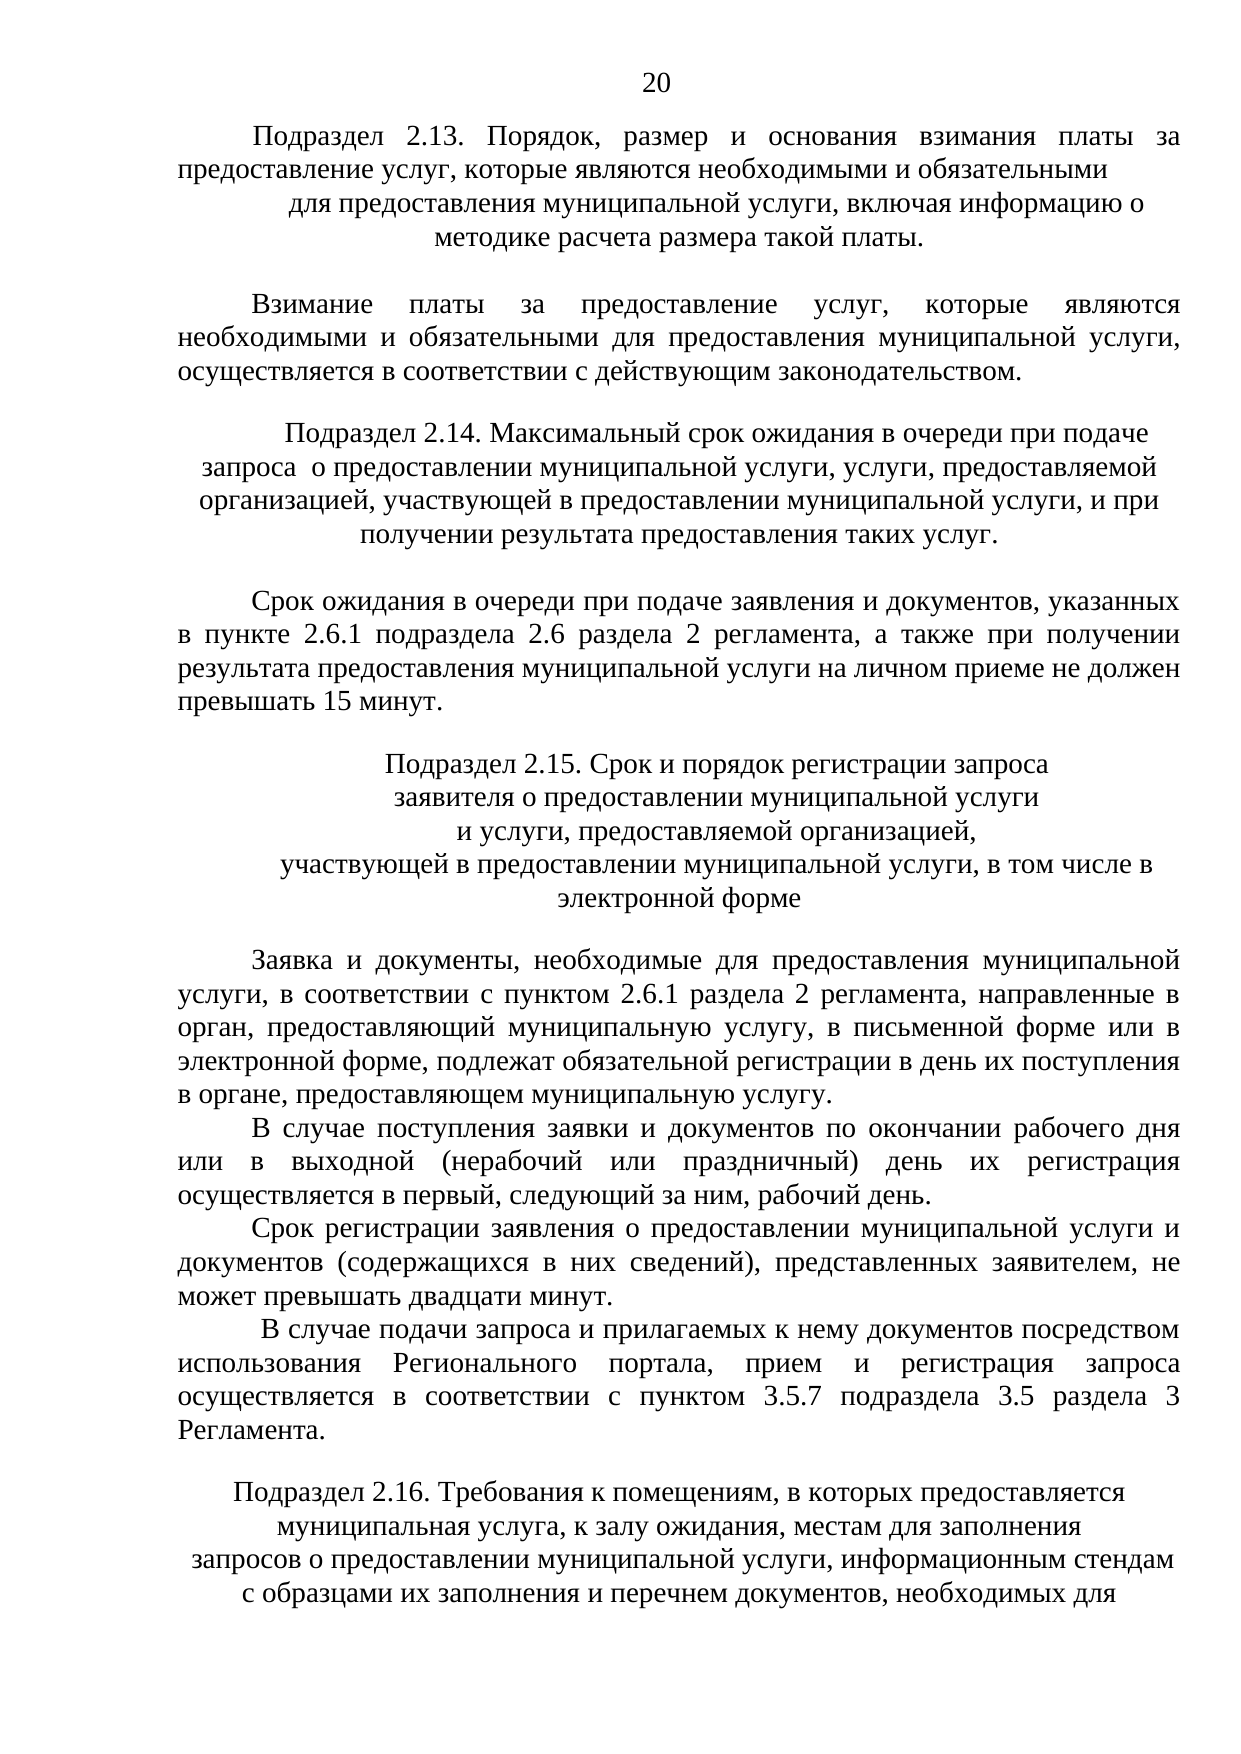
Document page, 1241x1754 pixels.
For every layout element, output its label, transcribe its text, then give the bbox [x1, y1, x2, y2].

text В случае подачи запроса и прилагаемых к нему документов посредством использования Регионального портала, прием и регистрация запроса осуществляется в соответствии с пунктом 3.5.7 подраздела 3.5 раздела 3 Регламента. [177, 1311, 1181, 1445]
text В случае поступления заявки и документов по окончании рабочего дня или в выходной (нерабочий или праздничный) день их регистрация осуществляется в первый, следующий за ним, рабочий день. [177, 1110, 1181, 1211]
text и услуги, предоставляемой организацией, [177, 813, 1181, 846]
text заявителя о предоставлении муниципальной услуги [177, 779, 1181, 813]
text Подраздел 2.16. Требования к помещениям, в которых предоставляется [177, 1474, 1181, 1508]
text Взимание платы за предоставление услуг, которые являются необходимыми и обязательными для предоставления муниципальной услуги, осуществляется в соответствии с действующим законодательством. [177, 286, 1181, 386]
text Срок ожидания в очереди при подаче заявления и документов, указанных в пункте 2.6.1 подраздела 2.6 раздела 2 регламента, а также при получении результата предоставления муниципальной услуги на личном приеме не должен превышать 15 минут. [177, 583, 1181, 717]
text Подраздел 2.15. Срок и порядок регистрации запроса [177, 746, 1181, 779]
text для предоставления муниципальной услуги, включая информацию о методике расчета размера такой платы. [177, 185, 1181, 252]
text муниципальная услуга, к залу ожидания, местам для заполнения [177, 1508, 1181, 1541]
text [177, 1541, 1181, 1608]
text Подраздел 2.13. Порядок, размер и основания взимания платы за предоставление услуг, которые являются необходимыми и обязательными [177, 118, 1181, 185]
text Срок регистрации заявления о предоставлении муниципальной услуги и документов (содержащихся в них сведений), представленных заявителем, не может превышать двадцати минут. [177, 1211, 1181, 1311]
text участвующей в предоставлении муниципальной услуги, в том числе в электронной форме [177, 846, 1181, 913]
text Заявка и документы, необходимые для предоставления муниципальной услуги, в соответствии с пунктом 2.6.1 раздела 2 регламента, направленные в орган, предоставляющий муниципальную услугу, в письменной форме или в электронной форме, подлежат обязательной регистрации в день их поступления в органе, предоставляющем муниципальную услугу. [177, 942, 1181, 1110]
text Подраздел 2.14. Максимальный срок ожидания в очереди при подаче запроса о предоставлении муниципальной услуги, услуги, предоставляемой организацией, участвующей в предоставлении муниципальной услуги, и при получении результата предоставления таких услуг. [177, 415, 1181, 549]
